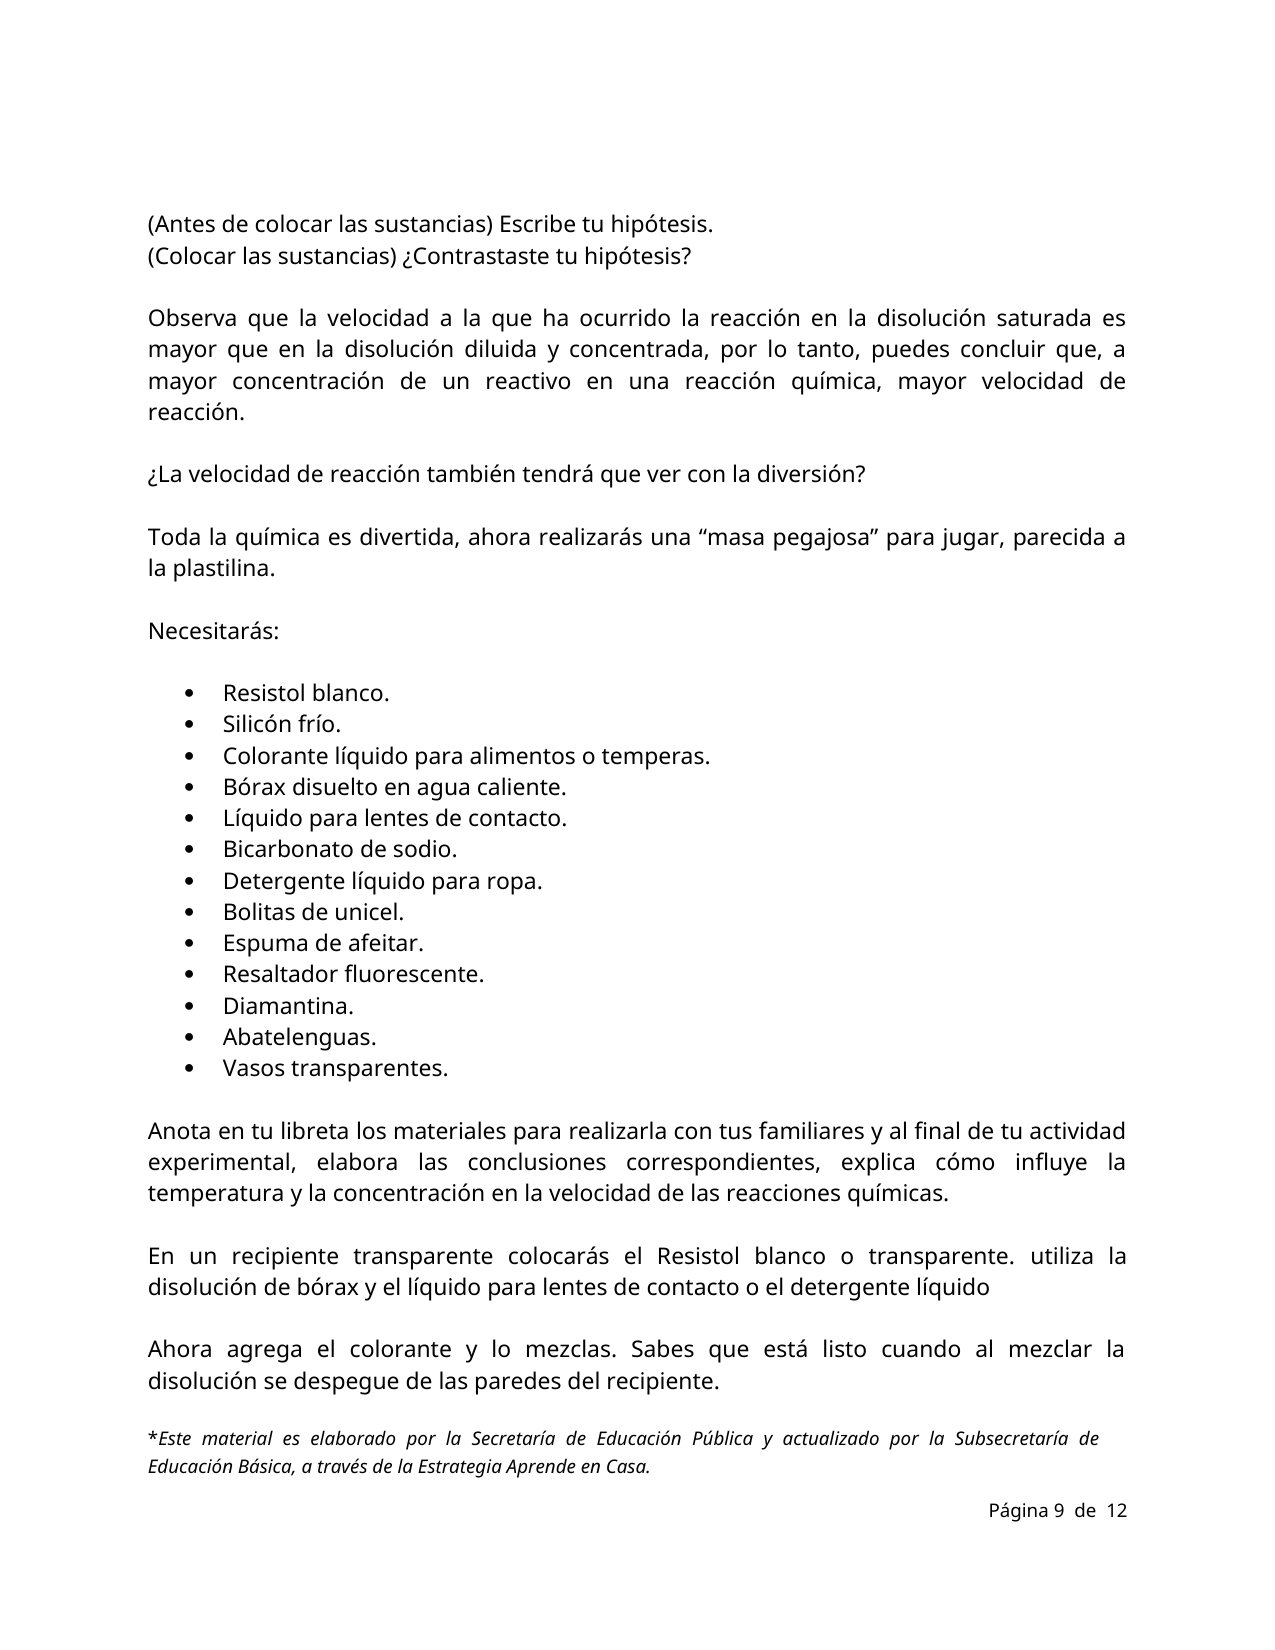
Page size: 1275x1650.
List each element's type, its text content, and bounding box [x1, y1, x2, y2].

list Silicón frío. [185, 708, 1127, 740]
list Bolitas de unicel. [185, 896, 1127, 927]
text (Colocar las sustancias) ¿Contrastaste tu hipótesis? [148, 240, 1127, 271]
list Espuma de afeitar. [185, 927, 1127, 958]
text En un recipiente transparente colocarás el Resistol blanco o transparente. utiliza la disolución de bórax y el líquido para lentes de contacto o el detergente líquido [148, 1240, 1127, 1302]
text Ahora agrega el colorante y lo mezclas. Sabes que está listo cuando al mezclar la disolución se despegue de las paredes del recipiente. [148, 1333, 1127, 1396]
list Diamantina. [185, 990, 1127, 1021]
list Líquido para lentes de contacto. [185, 802, 1127, 833]
text (Antes de colocar las sustancias) Escribe tu hipótesis. [148, 208, 1127, 240]
list Bicarbonato de sodio. [185, 833, 1127, 865]
list Colorante líquido para alimentos o temperas. [185, 740, 1127, 771]
text Observa que la velocidad a la que ha ocurrido la reacción en la disolución saturada es mayor que en la disolución diluida y concentrada, por lo tanto, puedes concluir que, a mayor concentración de un reactivo en una reacción química, mayor velocidad de reacción. [148, 302, 1127, 427]
text Anota en tu libreta los materiales para realizarla con tus familiares y al final de tu actividad experimental, elabora las conclusiones correspondientes, explica cómo influye la temperatura y la concentración en la velocidad de las reacciones químicas. [148, 1115, 1127, 1208]
list Resaltador fluorescente. [185, 958, 1127, 990]
list Vasos transparentes. [185, 1052, 1127, 1083]
list Abatelenguas. [185, 1021, 1127, 1052]
text Toda la química es divertida, ahora realizarás una “masa pegajosa” para jugar, parecida a la plastilina. [148, 521, 1127, 583]
list Detergente líquido para ropa. [185, 865, 1127, 896]
text Necesitarás: [148, 615, 1127, 646]
text ¿La velocidad de reacción también tendrá que ver con la diversión? [148, 458, 1127, 490]
list Resistol blanco. [185, 677, 1127, 708]
list Bórax disuelto en agua caliente. [185, 771, 1127, 802]
